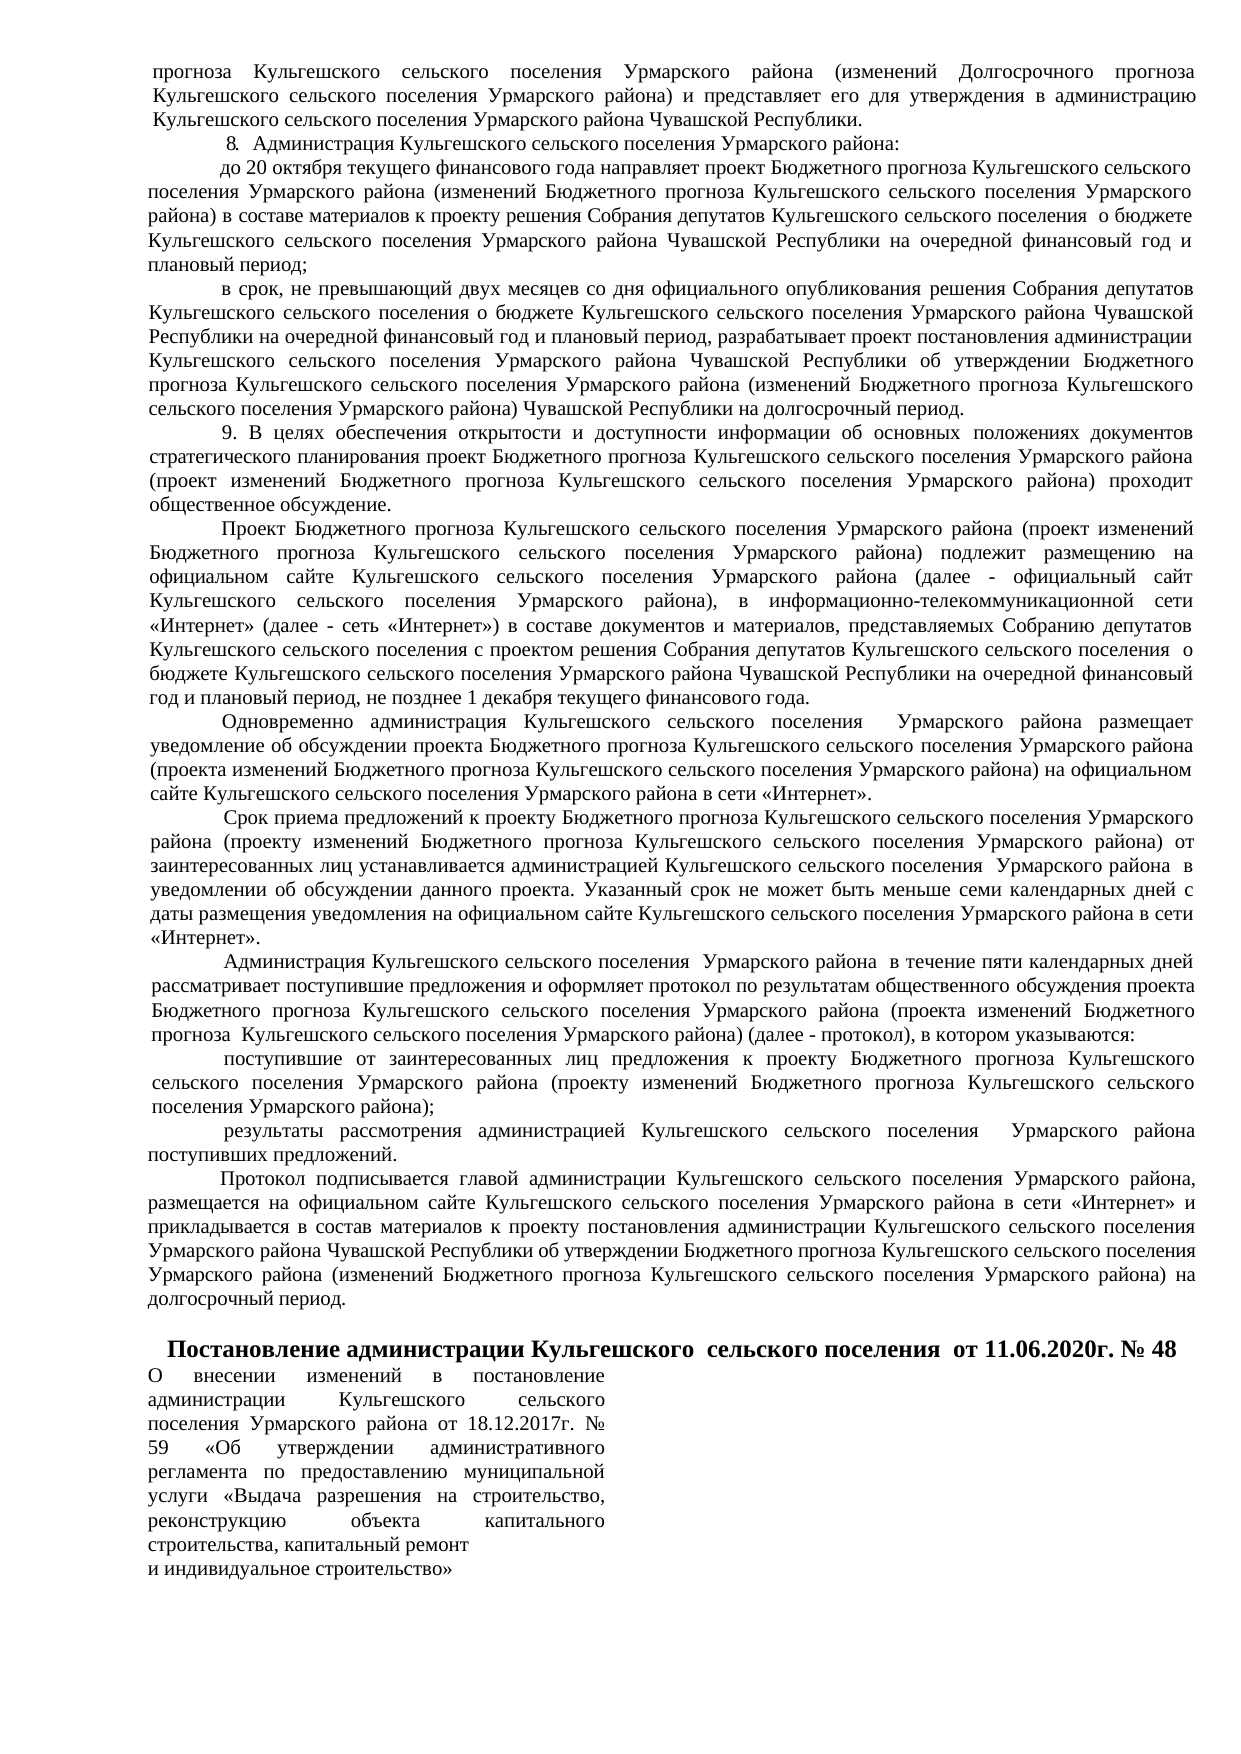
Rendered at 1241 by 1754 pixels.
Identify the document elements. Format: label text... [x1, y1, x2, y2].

text поступившие от заинтересованных лиц предложения к проекту Бюджетного прогноза Кульгешского сельского поселения Урмарского района (проекту изменений Бюджетного прогноза Кульгешского сельского поселения Урмарского района); [152, 1046, 1196, 1118]
text О внесении изменений в постановление администрации Кульгешского сельского поселения Урмарского района от 18.12.2017г. № 59 «Об утверждении административного регламента по предоставлению муниципальной услуги «Выдача разрешения на строительство, реконструкцию объекта капитального строительства, капитальный ремонт [148, 1363, 605, 1556]
text Протокол подписывается главой администрации Кульгешского сельского поселения Урмарского района, размещается на официальном сайте Кульгешского сельского поселения Урмарского района в сети «Интернет» и прикладывается в состав материалов к проекту постановления администрации Кульгешского сельского поселения Урмарского района Чувашской Республики об утверждении Бюджетного прогноза Кульгешского сельского поселения Урмарского района (изменений Бюджетного прогноза Кульгешского сельского поселения Урмарского района) на долгосрочный период. [148, 1166, 1196, 1310]
text до 20 октября текущего финансового года направляет проект Бюджетного прогноза Кульгешского сельского поселения Урмарского района (изменений Бюджетного прогноза Кульгешского сельского поселения Урмарского района) в составе материалов к проекту решения Собрания депутатов Кульгешского сельского поселения о бюджете Кульгешского сельского поселения Урмарского района Чувашской Республики на очередной финансовый год и плановый период; [148, 155, 1192, 276]
text 9. В целях обеспечения открытости и доступности информации об основных положениях документов стратегического планирования проект Бюджетного прогноза Кульгешского сельского поселения Урмарского района (проект изменений Бюджетного прогноза Кульгешского сельского поселения Урмарского района) проходит общественное обсуждение. [149, 420, 1193, 516]
text Проект Бюджетного прогноза Кульгешского сельского поселения Урмарского района (проект изменений Бюджетного прогноза Кульгешского сельского поселения Урмарского района) подлежит размещению на официальном сайте Кульгешского сельского поселения Урмарского района (далее - официальный сайт Кульгешского сельского поселения Урмарского района), в информационно-телекоммуникационной сети «Интернет» (далее - сеть «Интернет») в составе документов и материалов, представляемых Собранию депутатов Кульгешского сельского поселения с проектом решения Собрания депутатов Кульгешского сельского поселения о бюджете Кульгешского сельского поселения Урмарского района Чувашской Республики на очередной финансовый год и плановый период, не позднее 1 декабря текущего финансового года. [149, 516, 1194, 709]
text 8. Администрация Кульгешского сельского поселения Урмарского района: [226, 131, 1196, 155]
text результаты рассмотрения администрацией Кульгешского сельского поселения Урмарского района поступивших предложений. [148, 1118, 1196, 1166]
text Срок приема предложений к проекту Бюджетного прогноза Кульгешского сельского поселения Урмарского района (проекту изменений Бюджетного прогноза Кульгешского сельского поселения Урмарского района) от заинтересованных лиц устанавливается администрацией Кульгешского сельского поселения Урмарского района в уведомлении об обсуждении данного проекта. Указанный срок не может быть меньше семи календарных дней с даты размещения уведомления на официальном сайте Кульгешского сельского поселения Урмарского района в сети «Интернет». [150, 805, 1194, 949]
title Постановление администрации Кульгешского сельского поселения от 11.06.2020г. № 48 [148, 1334, 1196, 1363]
text Одновременно администрация Кульгешского сельского поселения Урмарского района размещает уведомление об обсуждении проекта Бюджетного прогноза Кульгешского сельского поселения Урмарского района (проекта изменений Бюджетного прогноза Кульгешского сельского поселения Урмарского района) на официальном сайте Кульгешского сельского поселения Урмарского района в сети «Интернет». [150, 709, 1193, 805]
text и индивидуальное строительство» [148, 1556, 605, 1580]
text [152, 59, 1196, 131]
text Администрация Кульгешского сельского поселения Урмарского района в течение пяти календарных дней рассматривает поступившие предложения и оформляет протокол по результатам общественного обсуждения проекта Бюджетного прогноза Кульгешского сельского поселения Урмарского района (проекта изменений Бюджетного прогноза Кульгешского сельского поселения Урмарского района) (далее - протокол), в котором указываются: [151, 949, 1195, 1046]
text в срок, не превышающий двух месяцев со дня официального опубликования решения Собрания депутатов Кульгешского сельского поселения о бюджете Кульгешского сельского поселения Урмарского района Чувашской Республики на очередной финансовый год и плановый период, разрабатывает проект постановления администрации Кульгешского сельского поселения Урмарского района Чувашской Республики об утверждении Бюджетного прогноза Кульгешского сельского поселения Урмарского района (изменений Бюджетного прогноза Кульгешского сельского поселения Урмарского района) Чувашской Республики на долгосрочный период. [148, 276, 1193, 420]
